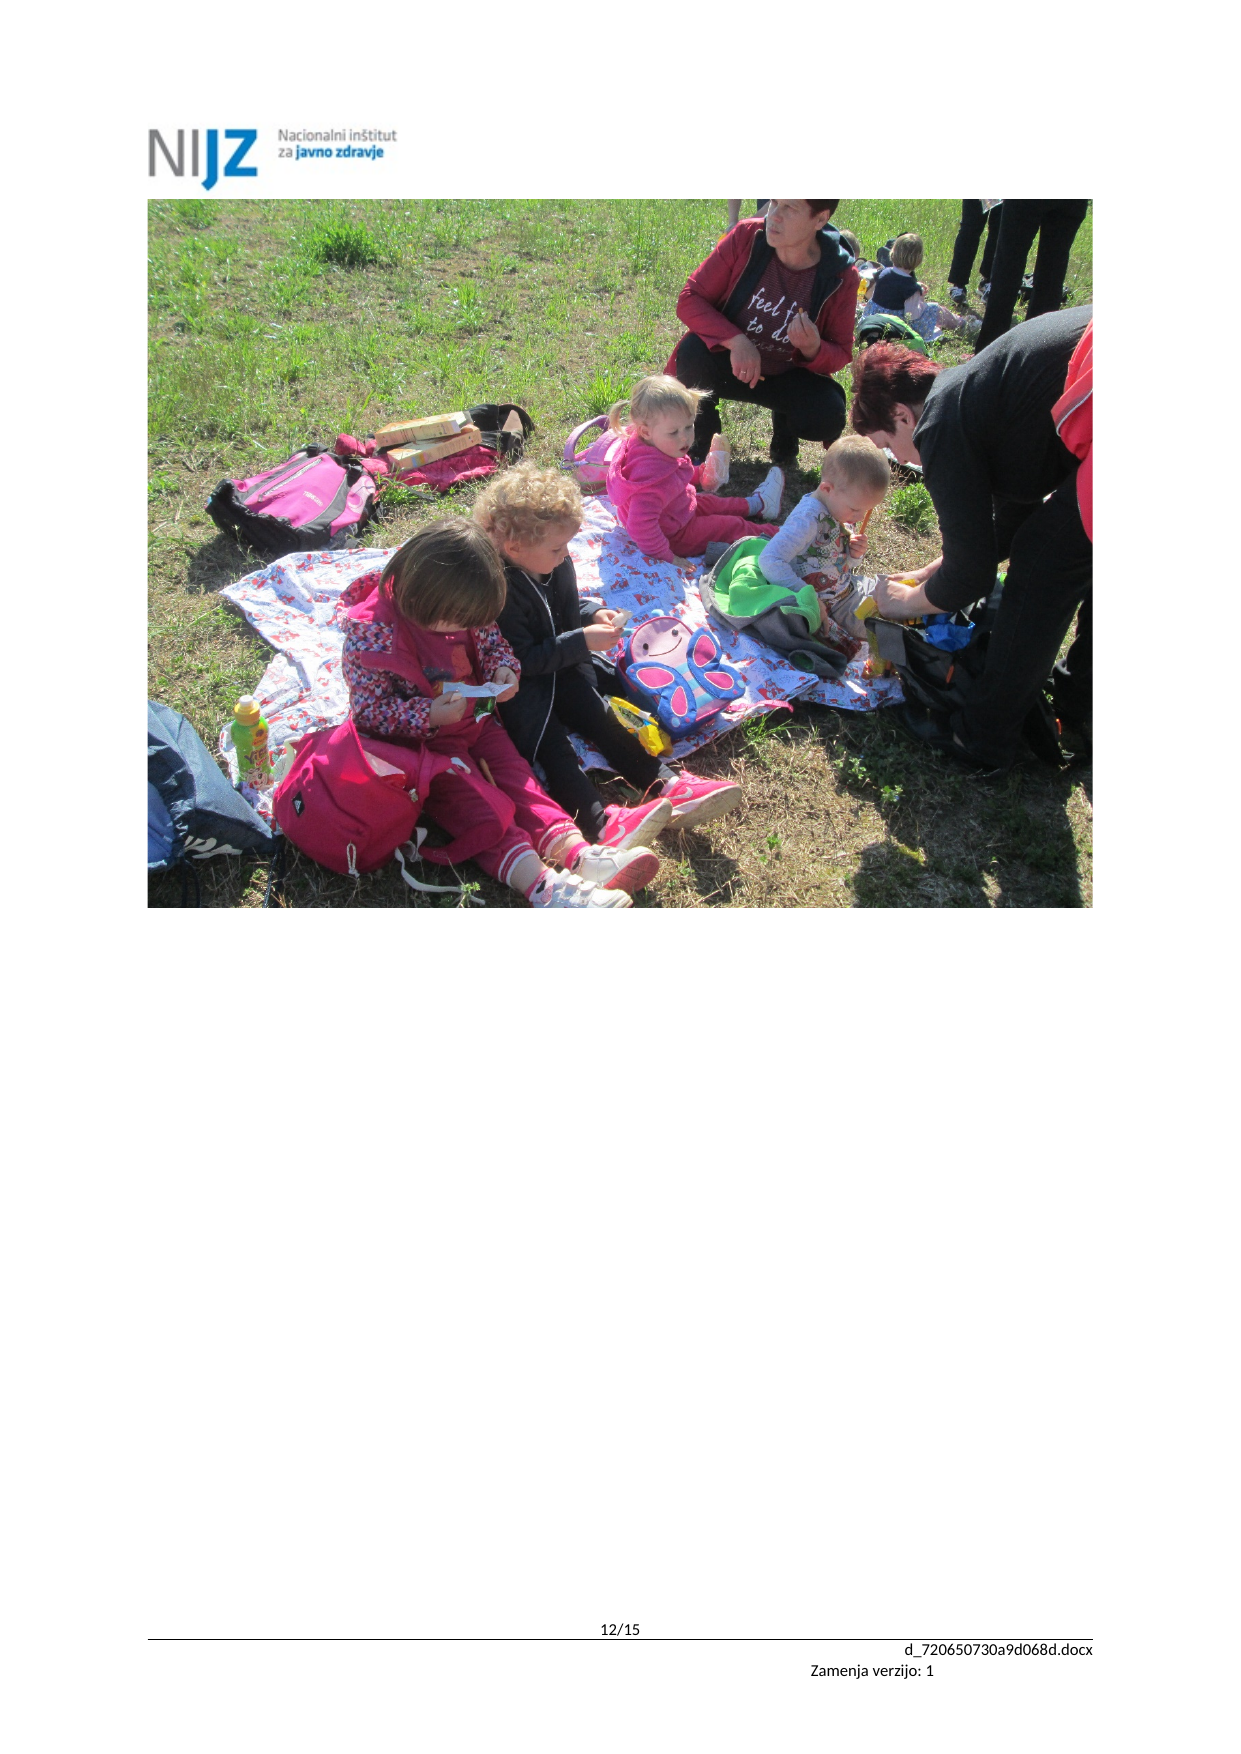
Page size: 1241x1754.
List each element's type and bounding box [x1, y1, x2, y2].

picture [147, 73, 1093, 908]
